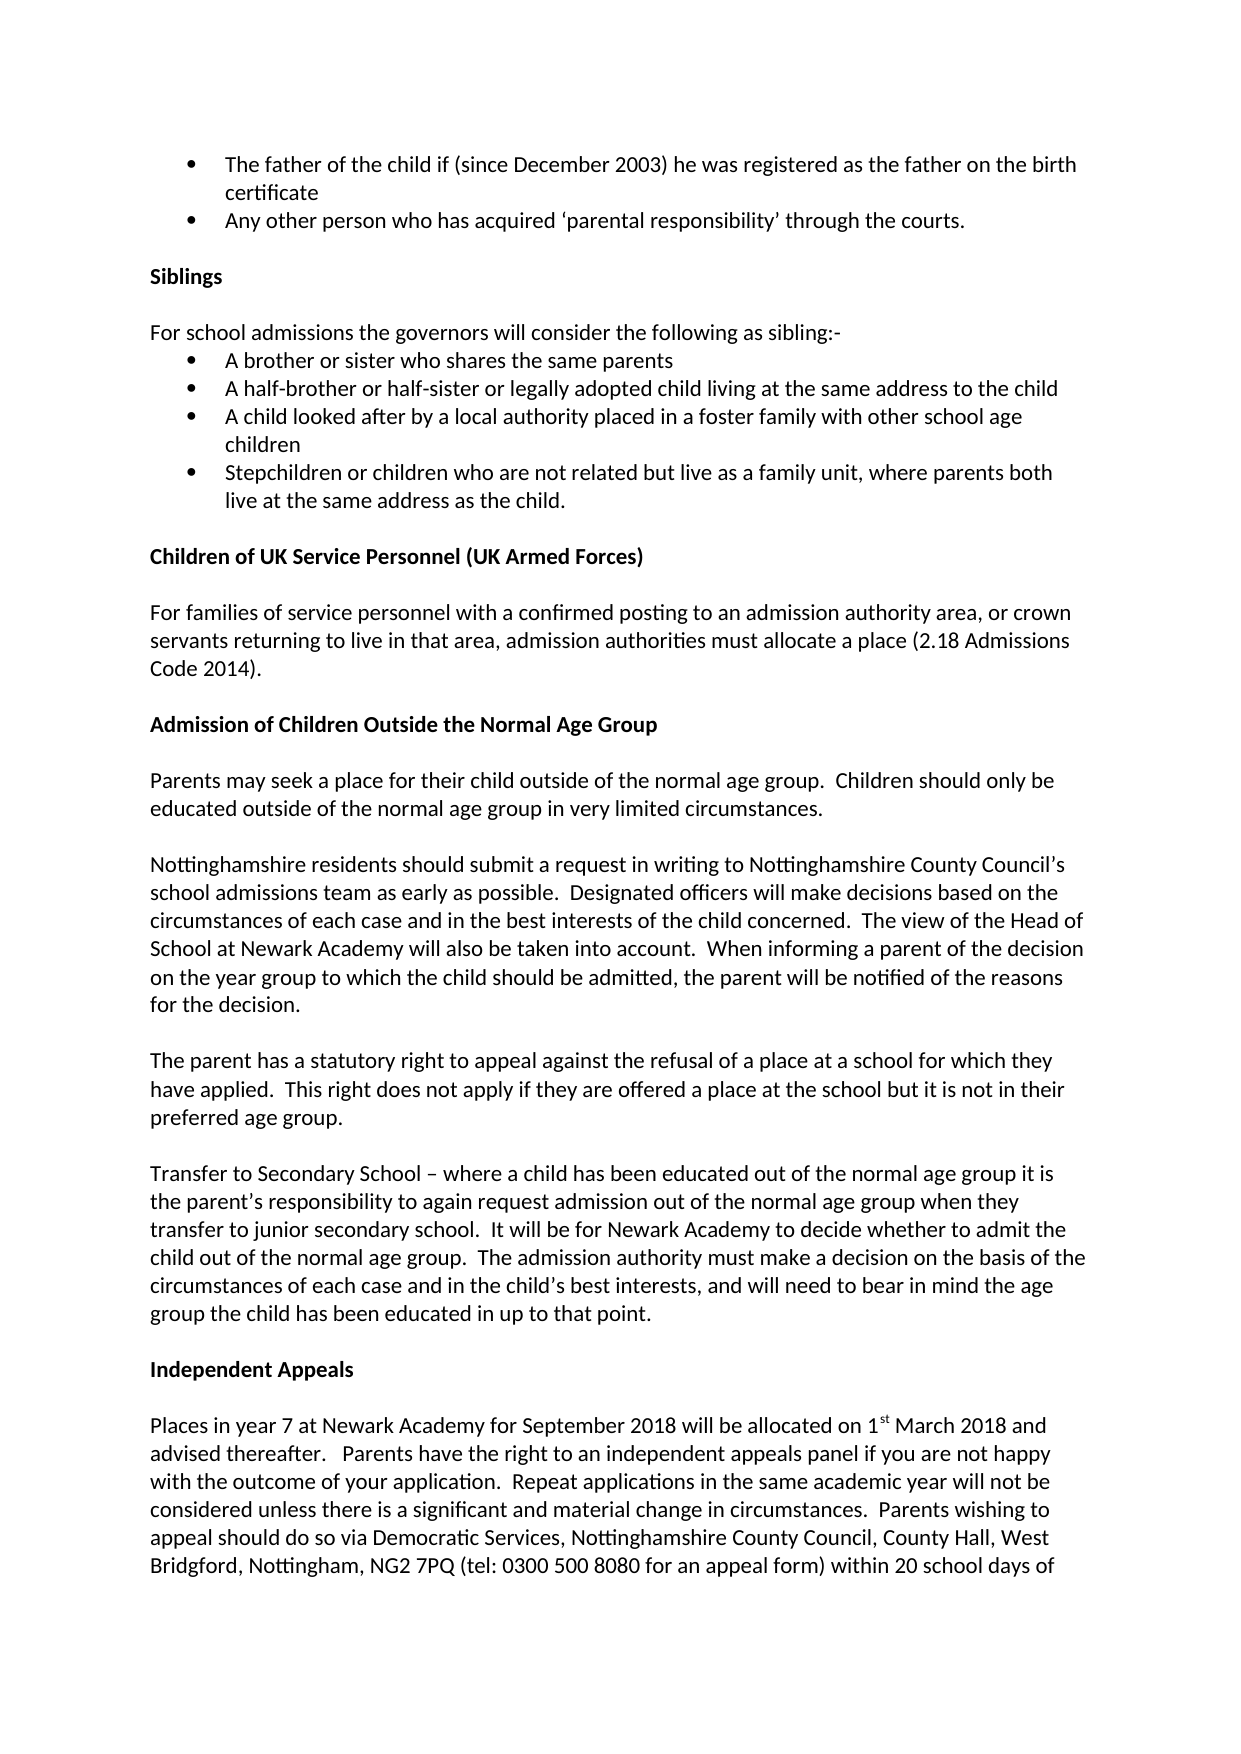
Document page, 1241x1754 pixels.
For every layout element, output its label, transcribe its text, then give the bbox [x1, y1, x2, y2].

list The father of the child if (since December 2003) he was registered as the father on the birth certificate [187, 150, 1090, 206]
list A child looked after by a local authority placed in a foster family with other school age children [187, 402, 1090, 458]
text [150, 1411, 1090, 1579]
text Transfer to Secondary School – where a child has been educated out of the normal age group it is the parent’s responsibility to again request admission out of the normal age group when they transfer to junior secondary school. It will be for Newark Academy to decide whether to admit the child out of the normal age group. The admission authority must make a decision on the basis of the circumstances of each case and in the child’s best interests, and will need to bear in mind the age group the child has been educated in up to that point. [150, 1159, 1090, 1327]
list Any other person who has acquired ‘parental responsibility’ through the courts. [187, 206, 1090, 234]
text Parents may seek a place for their child outside of the normal age group. Children should only be educated outside of the normal age group in very limited circumstances. [150, 766, 1090, 822]
text Admission of Children Outside the Normal Age Group [150, 710, 1090, 738]
list Stepchildren or children who are not related but live as a family unit, where parents both live at the same address as the child. [187, 458, 1090, 514]
list A brother or sister who shares the same parents [187, 346, 1090, 374]
list A half-brother or half-sister or legally adopted child living at the same address to the child [187, 374, 1090, 402]
text Siblings [150, 262, 1090, 290]
text Nottinghamshire residents should submit a request in writing to Nottinghamshire County Council’s school admissions team as early as possible. Designated officers will make decisions based on the circumstances of each case and in the best interests of the child concerned. The view of the Head of School at Newark Academy will also be taken into account. When informing a parent of the decision on the year group to which the child should be admitted, the parent will be notified of the reasons for the decision. [150, 851, 1090, 1019]
text Children of UK Service Personnel (UK Armed Forces) [150, 542, 1090, 570]
text For families of service personnel with a confirmed posting to an admission authority area, or crown servants returning to live in that area, admission authorities must allocate a place (2.18 Admissions Code 2014). [150, 598, 1090, 682]
text Independent Appeals [150, 1355, 1090, 1383]
text For school admissions the governors will consider the following as sibling:- [150, 318, 1090, 346]
text The parent has a statutory right to appeal against the refusal of a place at a school for which they have applied. This right does not apply if they are offered a place at the school but it is not in their preferred age group. [150, 1047, 1090, 1131]
